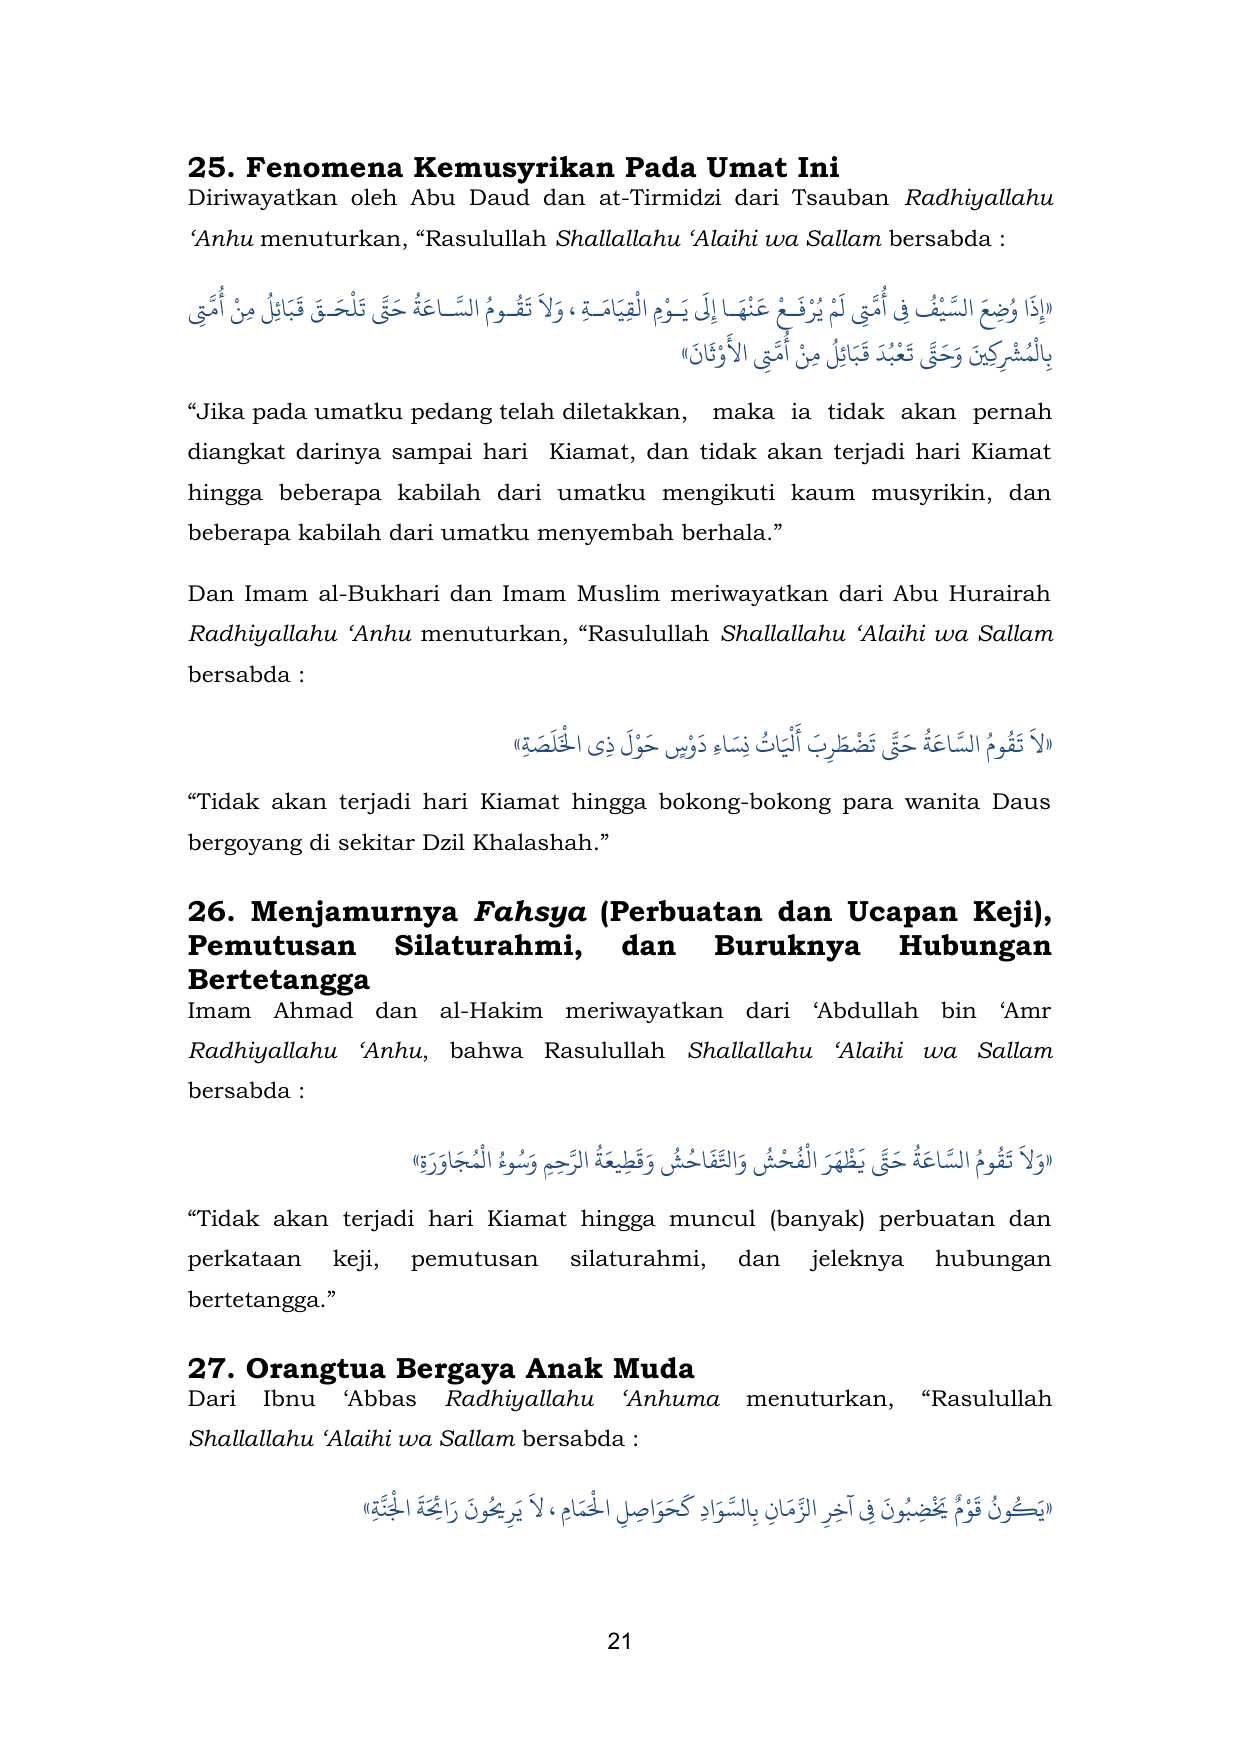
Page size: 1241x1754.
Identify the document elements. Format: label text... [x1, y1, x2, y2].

text 27. Orangtua Bergaya Anak Muda [187, 1351, 1053, 1385]
text «وَلاَ تَقُومُ السَّاعَةُ حَتَّى يَظْهَرَ الْفُحْشُ وَالتَّفَاحُشُ وَقَطِيعَةُ الرَّحِمِ وَسُوءُ الْمُجَاوَرَةِ» [187, 1138, 1053, 1184]
text Diriwayatkan oleh Abu Daud dan at-Tirmidzi dari Tsauban Radhiyallahu ‘Anhu menuturkan, “Rasulullah Shallallahu ‘Alaihi wa Sallam bersabda : [187, 184, 1053, 251]
text Imam Ahmad dan al-Hakim meriwayatkan dari ‘Abdullah bin ‘Amr Radhiyallahu ‘Anhu, bahwa Rasulullah Shallallahu ‘Alaihi wa Sallam bersabda : [187, 997, 1053, 1104]
text Dan Imam al-Bukhari dan Imam Muslim meriwayatkan dari Abu Hurairah Radhiyallahu ‘Anhu menuturkan, “Rasulullah Shallallahu ‘Alaihi wa Sallam bersabda : [187, 580, 1053, 687]
text “Jika pada umatku pedang telah diletakkan, maka ia tidak akan pernah diangkat darinya sampai hari Kiamat, dan tidak akan terjadi hari Kiamat hingga beberapa kabilah dari umatku mengikuti kaum musyrikin, dan beberapa kabilah dari umatku menyembah berhala.” [187, 398, 1053, 546]
text «يَكُونُ قَوْمٌ يَخْضِبُونَ فِى آخِرِ الزَّمَانِ بِالسَّوَادِ كَحَوَاصِلِ الْحَمَامِ ، لاَ يَرِيحُونَ رَائِحَةَ الْجَنَّةِ» [187, 1486, 1053, 1532]
text Dari Ibnu ‘Abbas Radhiyallahu ‘Anhuma menuturkan, “Rasulullah Shallallahu ‘Alaihi wa Sallam bersabda : [187, 1385, 1053, 1452]
text “Tidak akan terjadi hari Kiamat hingga muncul (banyak) perbuatan dan perkataan keji, pemutusan silaturahmi, dan jeleknya hubungan bertetangga.” [187, 1205, 1053, 1312]
text «لاَ تَقُومُ السَّاعَةُ حَتَّى تَضْطَرِبَ أَلْيَاتُ نِسَاءِ دَوْسٍ حَوْلَ ذِى الْخَلَصَةِ» [187, 722, 1053, 767]
text «إِذَا وُضِعَ السَّيْفُ فِى أُمَّتِى لَمْ يُرْفَعْ عَنْهَا إِلَى يَوْمِ الْقِيَامَةِ ، وَلاَ تَقُومُ السَّاعَةُ حَتَّى تَلْحَقَ قَبَائِلُ مِنْ أُمَّتِى بِالْمُشْرِكِينَ وَحَتَّى تَعْبُدَ قَبَائِلُ مِنْ أُمَّتِى الأَوْثَانَ» [187, 286, 1053, 377]
text “Tidak akan terjadi hari Kiamat hingga bokong-bokong para wanita Daus bergoyang di sekitar Dzil Khalashah.” [187, 788, 1053, 855]
text 25. Fenomena Kemusyrikan Pada Umat Ini [187, 150, 1053, 184]
text 26. Menjamurnya Fahsya (Perbuatan dan Ucapan Keji), Pemutusan Silaturahmi, dan Buruknya Hubungan Bertetangga [187, 894, 1053, 997]
